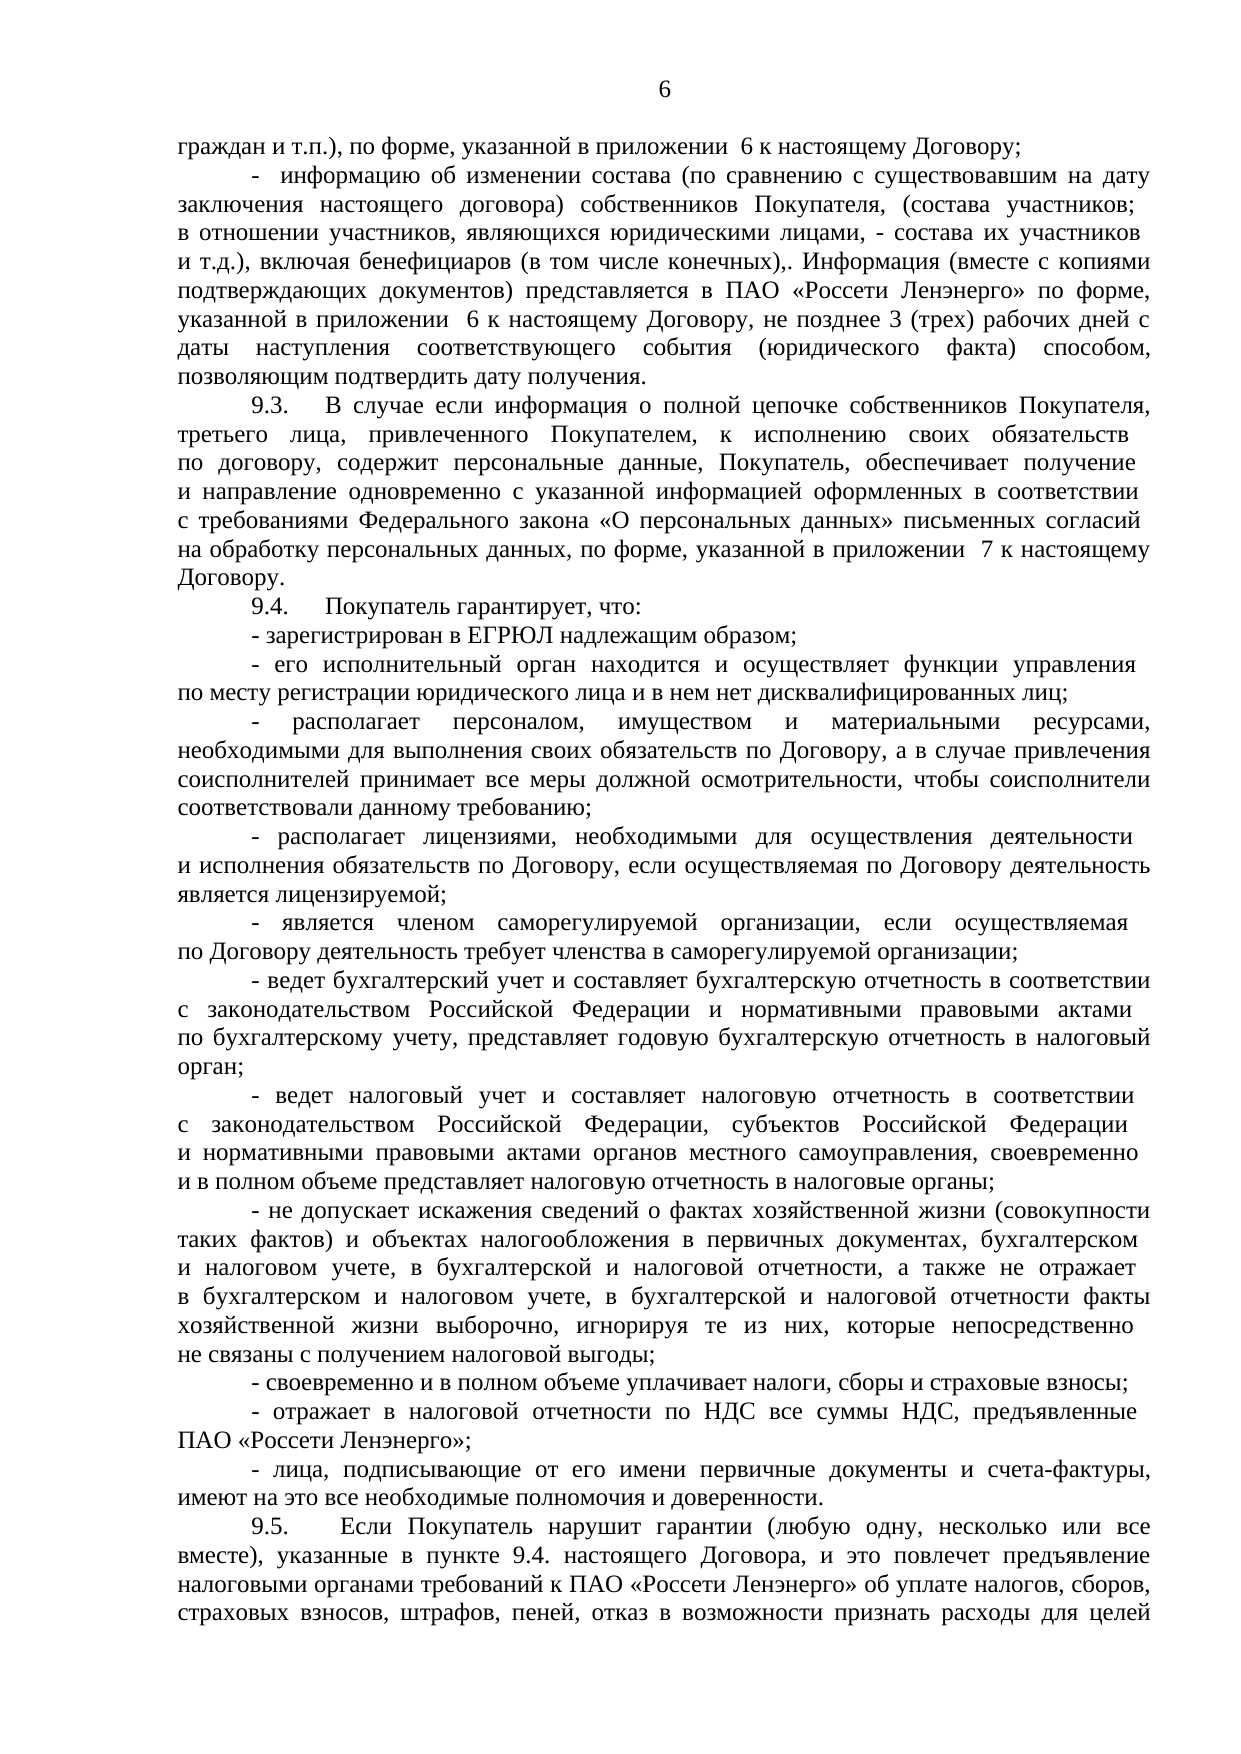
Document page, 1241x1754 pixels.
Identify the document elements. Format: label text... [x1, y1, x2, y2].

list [177, 1511, 1152, 1626]
text - располагает персоналом, имуществом и материальными ресурсами, необходимыми для выполнения своих обязательств по Договору, а в случае привлечения соисполнителей принимает все меры должной осмотрительности, чтобы соисполнители соответствовали данному требованию; [177, 706, 1152, 821]
text - располагает лицензиями, необходимыми для осуществления деятельности и исполнения обязательств по Договору, если осуществляемая по Договору деятельность является лицензируемой; [177, 821, 1152, 907]
text - информацию об изменении состава (по сравнению с существовавшим на дату заключения настоящего договора) собственников Покупателя, (состава участников; в отношении участников, являющихся юридическими лицами, - состава их участников и т.д.), включая бенефициаров (в том числе конечных),. Информация (вместе с копиями подтверждающих документов) представляется в ПАО «Россети Ленэнерго» по форме, указанной в приложении 6 к настоящему Договору, не позднее 3 (трех) рабочих дней с даты наступления соответствующего события (юридического факта) способом, позволяющим подтвердить дату получения. [177, 160, 1152, 390]
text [177, 131, 1152, 160]
text - отражает в налоговой отчетности по НДС все суммы НДС, предъявленные ПАО «Россети Ленэнерго»; [177, 1396, 1152, 1454]
text - ведет налоговый учет и составляет налоговую отчетность в соответствии с законодательством Российской Федерации, субъектов Российской Федерации и нормативными правовыми актами органов местного самоуправления, своевременно и в полном объеме представляет налоговую отчетность в налоговые органы; [177, 1080, 1152, 1195]
text - лица, подписывающие от его имени первичные документы и счета-фактуры, имеют на это все необходимые полномочия и доверенности. [177, 1454, 1152, 1511]
text - является членом саморегулируемой организации, если осуществляемая по Договору деятельность требует членства в саморегулируемой организации; [177, 907, 1152, 965]
text - его исполнительный орган находится и осуществляет функции управления по месту регистрации юридического лица и в нем нет дисквалифицированных лиц; [177, 649, 1152, 706]
list Покупатель гарантирует, что: [177, 591, 1152, 620]
text - ведет бухгалтерский учет и составляет бухгалтерскую отчетность в соответствии с законодательством Российской Федерации и нормативными правовыми актами по бухгалтерскому учету, представляет годовую бухгалтерскую отчетность в налоговый орган; [177, 965, 1152, 1080]
list В случае если информация о полной цепочке собственников Покупателя, третьего лица, привлеченного Покупателем, к исполнению своих обязательств по договору, содержит персональные данные, Покупатель, обеспечивает получение и направление одновременно с указанной информацией оформленных в соответствии с требованиями Федерального закона «О персональных данных» письменных согласий на обработку персональных данных, по форме, указанной в приложении 7 к настоящему Договору. [177, 390, 1152, 591]
text - не допускает искажения сведений о фактах хозяйственной жизни (совокупности таких фактов) и объектах налогообложения в первичных документах, бухгалтерском и налоговом учете, в бухгалтерской и налоговой отчетности, а также не отражает в бухгалтерском и налоговом учете, в бухгалтерской и налоговой отчетности факты хозяйственной жизни выборочно, игнорируя те из них, которые непосредственно не связаны с получением налоговой выгоды; [177, 1195, 1152, 1367]
text - зарегистрирован в ЕГРЮЛ надлежащим образом; [177, 620, 1152, 649]
text - своевременно и в полном объеме уплачивает налоги, сборы и страховые взносы; [177, 1367, 1152, 1396]
